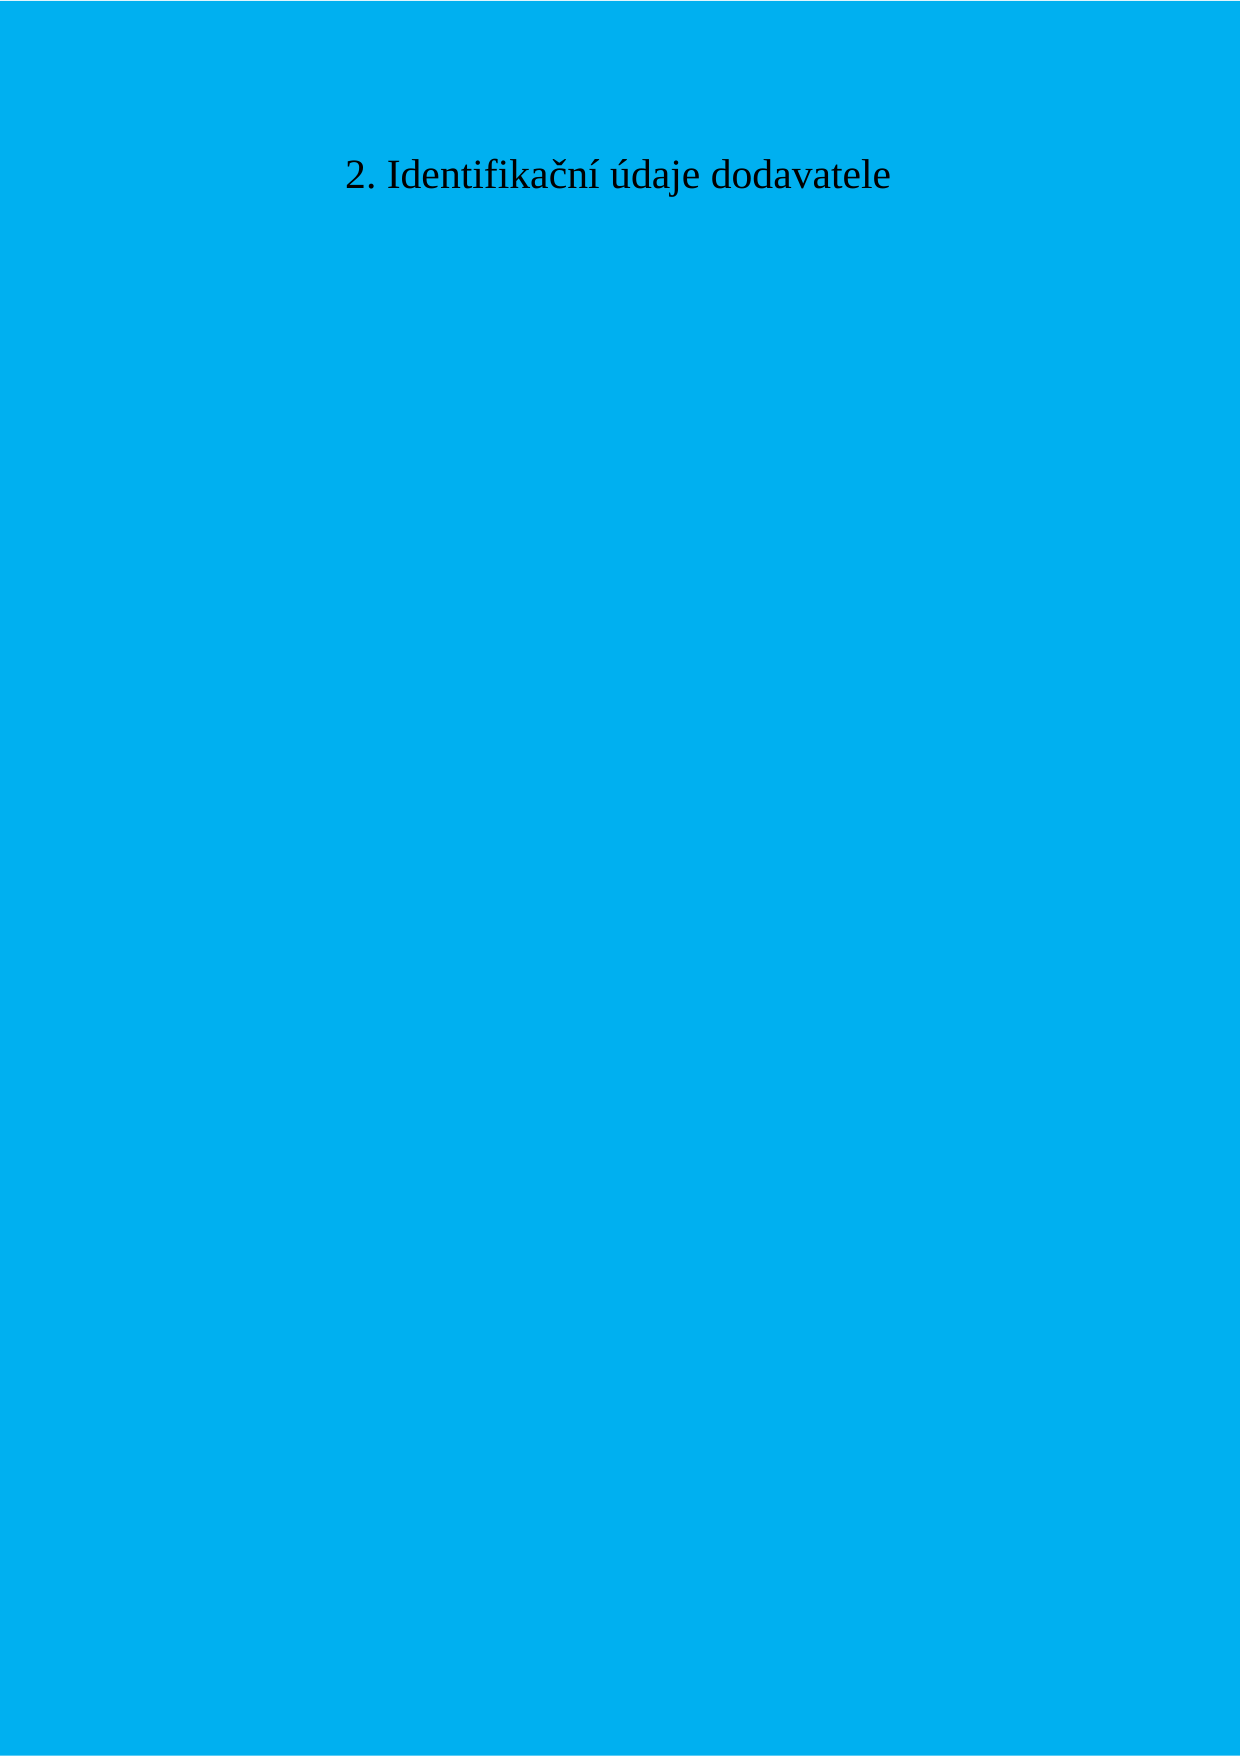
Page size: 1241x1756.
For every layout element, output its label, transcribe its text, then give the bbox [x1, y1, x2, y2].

text 2. Identifikační údaje dodavatele [345, 159, 1188, 197]
